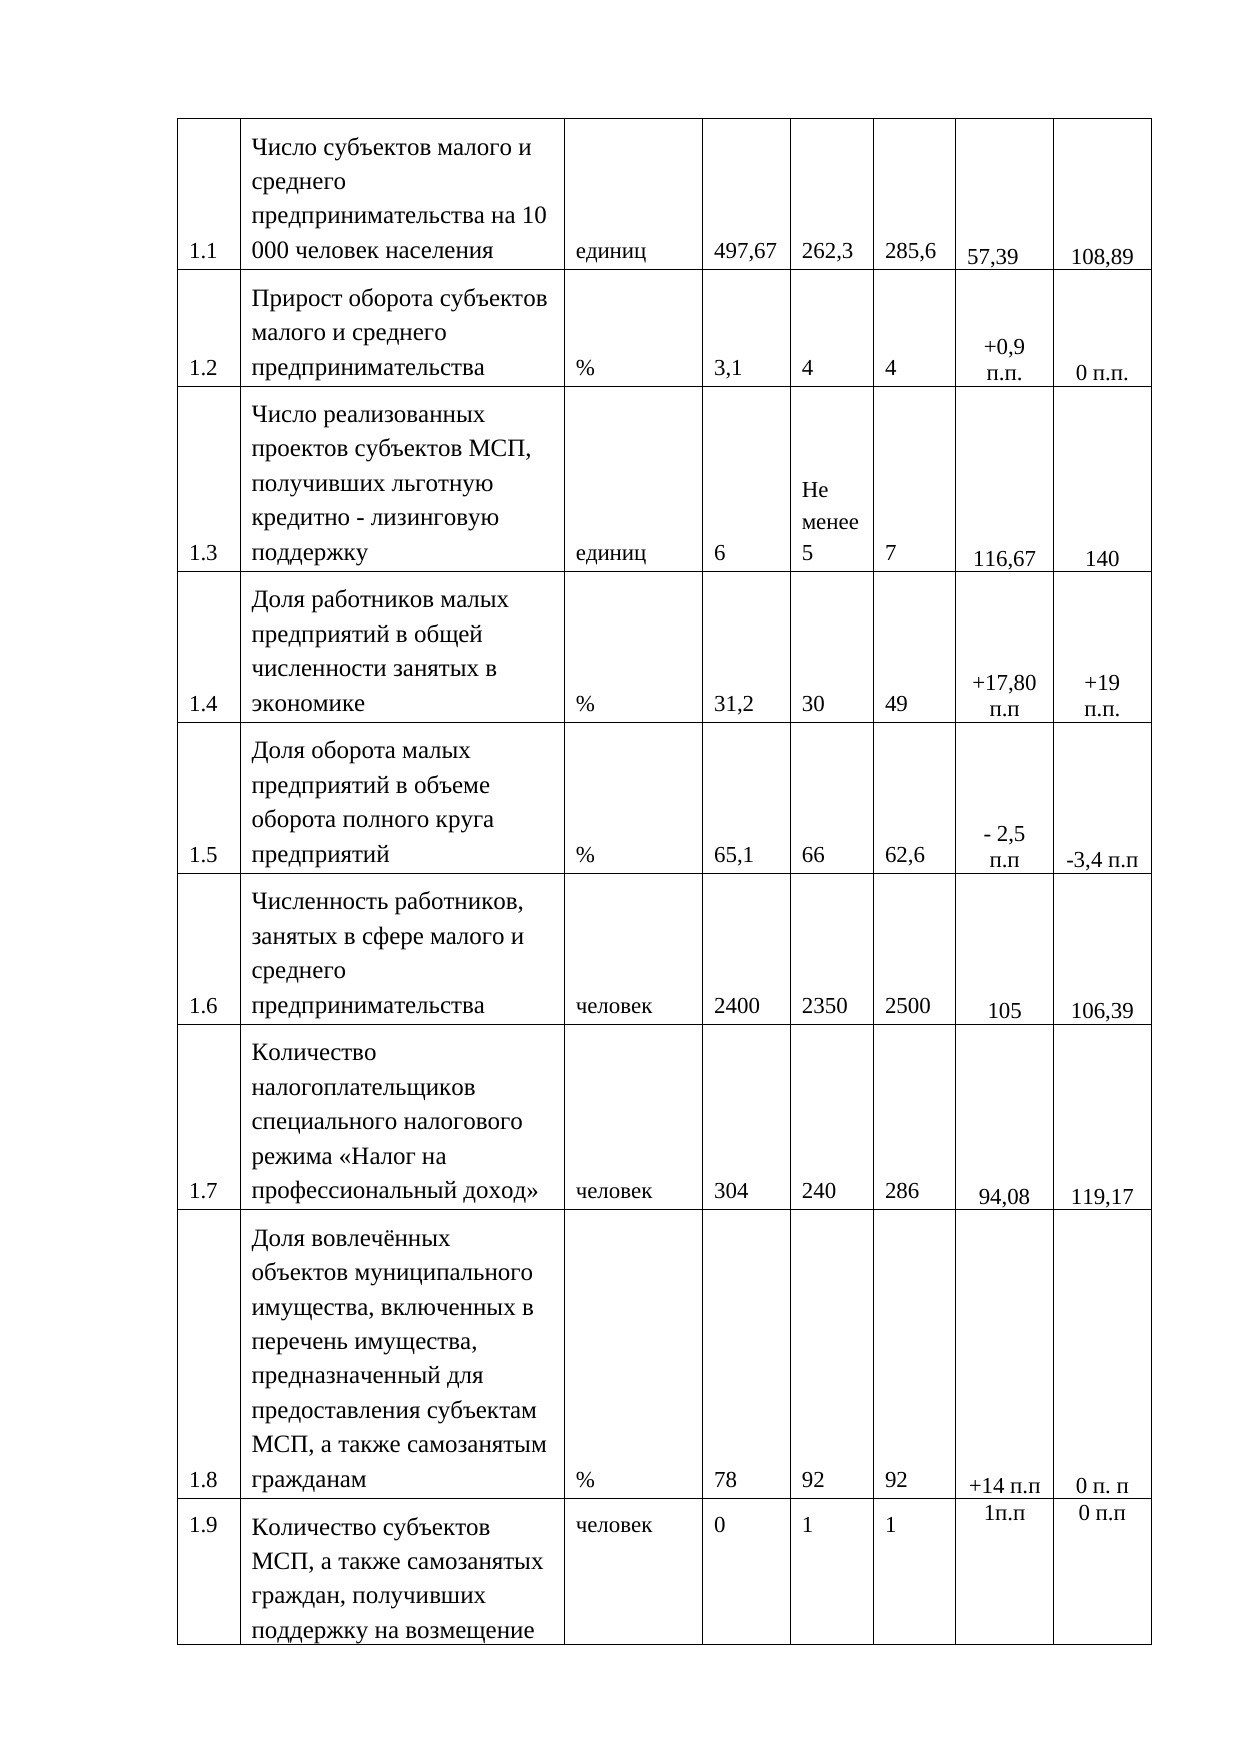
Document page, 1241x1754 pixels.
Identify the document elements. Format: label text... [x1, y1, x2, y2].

table_cell +19 п.п. [1054, 572, 1151, 722]
table_cell 119,17 [1054, 1025, 1151, 1209]
table_cell 2400 [703, 874, 790, 1024]
table_cell Количество налогоплательщиков специального налогового режима «Налог на профессиональный доход» [241, 1025, 564, 1209]
table_cell +0,9 п.п. [956, 270, 1053, 386]
table_cell 0 п.п [1054, 1499, 1151, 1644]
table_cell 6 [703, 387, 790, 571]
table_cell 1п.п [956, 1499, 1053, 1644]
table_cell Не менее 5 [791, 387, 873, 571]
table_cell 108,89 [1054, 119, 1151, 269]
table_cell +14 п.п [956, 1210, 1053, 1498]
table_cell 116,67 [956, 387, 1053, 571]
table_cell 31,2 [703, 572, 790, 722]
table_cell 3,1 [703, 270, 790, 386]
table_cell 30 [791, 572, 873, 722]
table_cell 2350 [791, 874, 873, 1024]
table_cell 66 [791, 723, 873, 873]
table_cell 1.6 [178, 874, 240, 1024]
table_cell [241, 1499, 564, 1644]
table_cell Доля вовлечённых объектов муниципального имущества, включенных в перечень имущества, предназначенный для предоставления субъектам МСП, а также самозанятым гражданам [241, 1210, 564, 1498]
table_cell 1.1 [178, 119, 240, 269]
table_cell % [565, 572, 702, 722]
table_cell Число субъектов малого и среднего предпринимательства на 10 000 человек населения [241, 119, 564, 269]
table_cell 1.2 [178, 270, 240, 386]
table_cell 105 [956, 874, 1053, 1024]
table_cell единиц [565, 387, 702, 571]
table_cell 1.7 [178, 1025, 240, 1209]
table_cell Число реализованных проектов субъектов МСП, получивших льготную кредитно - лизинговую поддержку [241, 387, 564, 571]
table_cell человек [565, 1025, 702, 1209]
table_cell % [565, 1210, 702, 1498]
table_cell -3,4 п.п [1054, 723, 1151, 873]
table_cell +17,80 п.п [956, 572, 1053, 722]
table_cell 92 [791, 1210, 873, 1498]
table_cell 497,67 [703, 119, 790, 269]
table_cell 49 [874, 572, 955, 722]
table_cell % [565, 270, 702, 386]
table_cell 1.3 [178, 387, 240, 571]
table_cell 1 [874, 1499, 955, 1644]
table_cell 262,3 [791, 119, 873, 269]
table_cell 4 [791, 270, 873, 386]
table_cell 1.5 [178, 723, 240, 873]
table_cell 1 [791, 1499, 873, 1644]
table_cell 78 [703, 1210, 790, 1498]
table_cell человек [565, 1499, 702, 1644]
table_cell 65,1 [703, 723, 790, 873]
table_cell Доля работников малых предприятий в общей численности занятых в экономике [241, 572, 564, 722]
table_cell Численность работников, занятых в сфере малого и среднего предпринимательства [241, 874, 564, 1024]
table_cell 1.4 [178, 572, 240, 722]
table_cell 62,6 [874, 723, 955, 873]
table_cell человек [565, 874, 702, 1024]
table_cell 4 [874, 270, 955, 386]
table_cell 7 [874, 387, 955, 571]
table_cell Прирост оборота субъектов малого и среднего предпринимательства [241, 270, 564, 386]
table_cell 304 [703, 1025, 790, 1209]
table_cell 1.9 [178, 1499, 240, 1644]
table_cell 106,39 [1054, 874, 1151, 1024]
table_cell 240 [791, 1025, 873, 1209]
table_cell 286 [874, 1025, 955, 1209]
table_cell 57,39 [956, 119, 1053, 269]
table_cell Доля оборота малых предприятий в объеме оборота полного круга предприятий [241, 723, 564, 873]
table_cell 1.8 [178, 1210, 240, 1498]
table_cell 285,6 [874, 119, 955, 269]
table_cell 0 [703, 1499, 790, 1644]
table_cell единиц [565, 119, 702, 269]
table_cell 92 [874, 1210, 955, 1498]
table_cell 140 [1054, 387, 1151, 571]
table_cell 0 п. п [1054, 1210, 1151, 1498]
table_cell 2500 [874, 874, 955, 1024]
table_cell - 2,5 п.п [956, 723, 1053, 873]
table_cell 94,08 [956, 1025, 1053, 1209]
table_cell 0 п.п. [1054, 270, 1151, 386]
table_cell % [565, 723, 702, 873]
